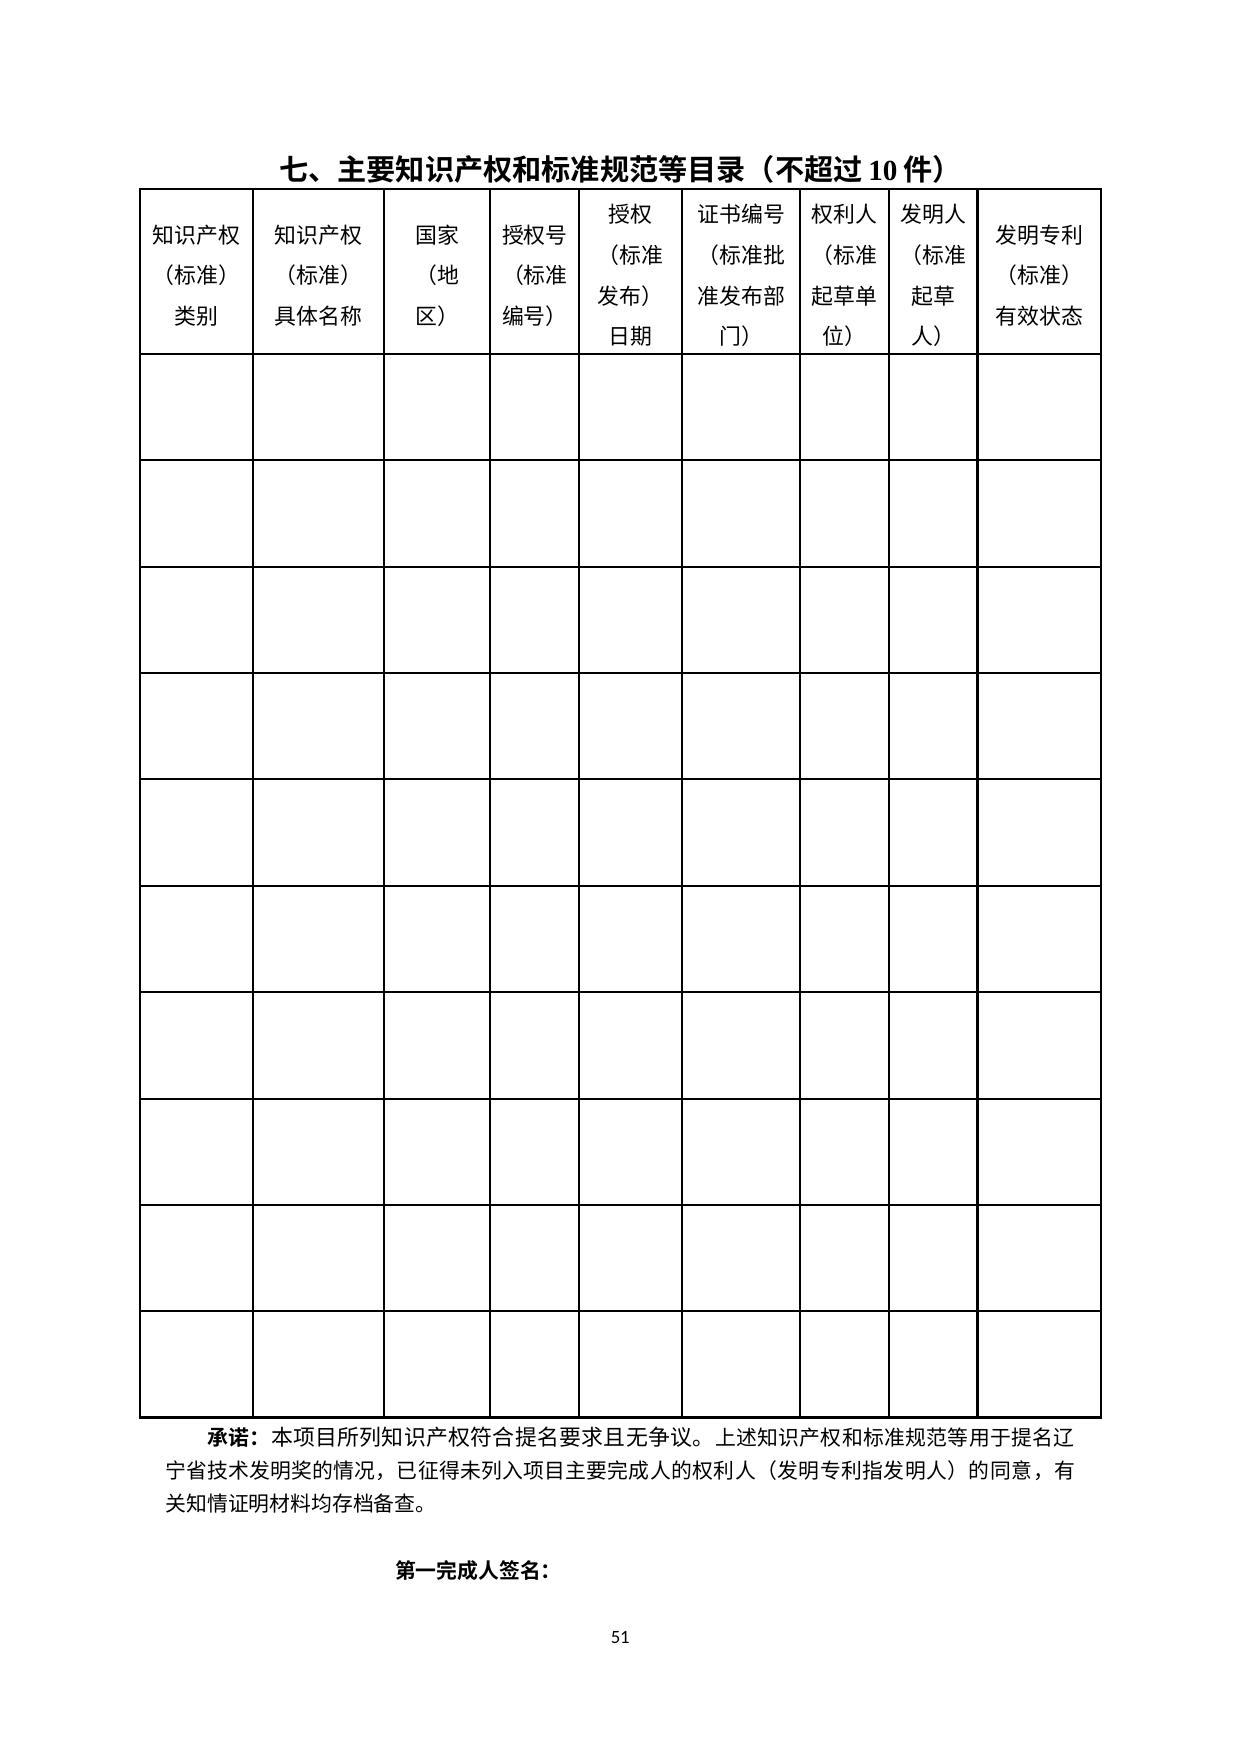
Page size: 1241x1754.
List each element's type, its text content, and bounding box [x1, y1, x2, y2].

table_cell [141, 887, 252, 991]
table_cell [385, 993, 489, 1097]
table_cell [580, 1100, 681, 1204]
table_cell [141, 568, 252, 672]
table_cell [801, 1100, 888, 1204]
table_cell [385, 568, 489, 672]
table_cell [254, 568, 383, 672]
table_cell [890, 1312, 976, 1416]
text 第一完成人签名： [165, 1552, 1075, 1585]
table_cell [580, 568, 681, 672]
table_cell [254, 674, 383, 778]
table_cell [801, 780, 888, 885]
table_cell [580, 993, 681, 1097]
table_cell [979, 993, 1100, 1097]
table_header 权利人（标准起草单位） [801, 190, 888, 353]
table_header 知识产权（标准）具体名称 [254, 190, 383, 353]
table_cell [890, 461, 976, 566]
table_cell [801, 993, 888, 1097]
table_cell [801, 461, 888, 566]
table_cell [979, 887, 1100, 991]
table_cell [683, 568, 799, 672]
table_header 知识产权（标准）类别 [141, 190, 252, 353]
table_cell [254, 355, 383, 459]
table_cell [580, 355, 681, 459]
table_cell [683, 1100, 799, 1204]
table_cell [890, 993, 976, 1097]
table_cell [979, 1100, 1100, 1204]
table_cell [890, 1100, 976, 1204]
table_cell [890, 355, 976, 459]
table_cell [979, 674, 1100, 778]
table_cell [254, 461, 383, 566]
table_cell [683, 887, 799, 991]
table_cell [254, 780, 383, 885]
table_cell [580, 1312, 681, 1416]
table_header 发明专利（标准）有效状态 [979, 190, 1100, 353]
table_cell [385, 1206, 489, 1310]
table_cell [979, 461, 1100, 566]
table_cell [979, 1206, 1100, 1310]
table_cell [491, 780, 578, 885]
table_header 发明人（标准起草人） [890, 190, 976, 353]
table_cell [890, 568, 976, 672]
table_cell [491, 993, 578, 1097]
table_cell [385, 887, 489, 991]
table_cell [801, 674, 888, 778]
table_cell [491, 1206, 578, 1310]
table_cell [141, 780, 252, 885]
table_cell [141, 1206, 252, 1310]
table_cell [683, 1312, 799, 1416]
table_header 国家 （地区） [385, 190, 489, 353]
table_cell [580, 887, 681, 991]
table_header 授权（标准发布）日期 [580, 190, 681, 353]
table_cell [890, 887, 976, 991]
table_cell [580, 674, 681, 778]
table_cell [801, 887, 888, 991]
table_cell [254, 1100, 383, 1204]
table_cell [254, 1206, 383, 1310]
table_cell [580, 780, 681, 885]
table_cell [491, 887, 578, 991]
table_cell [580, 461, 681, 566]
table_cell [385, 674, 489, 778]
table_cell [141, 1312, 252, 1416]
table_header 证书编号 （标准批准发布部门） [683, 190, 799, 353]
table_cell [491, 461, 578, 566]
text 七、主要知识产权和标准规范等目录（不超过10件） [165, 148, 1075, 188]
table_cell [385, 461, 489, 566]
table_cell [385, 1312, 489, 1416]
table_cell [491, 1312, 578, 1416]
table_cell [491, 355, 578, 459]
table_cell [801, 1312, 888, 1416]
table_cell [580, 1206, 681, 1310]
table_cell [683, 461, 799, 566]
table_cell [491, 568, 578, 672]
table_cell [979, 780, 1100, 885]
table_cell [683, 993, 799, 1097]
table_cell [141, 674, 252, 778]
table_cell [979, 355, 1100, 459]
table_cell [141, 1100, 252, 1204]
table_cell [979, 568, 1100, 672]
table_cell [141, 461, 252, 566]
table_cell [385, 355, 489, 459]
table_cell [890, 780, 976, 885]
text 承诺：本项目所列知识产权符合提名要求且无争议。上述知识产权和标准规范等用于提名辽宁省技术发明奖的情况，已征得未列入项目主要完成人的权利人（发明专利指发明人）的同意，有关知情证明材料均存档备查。 [165, 1419, 1075, 1518]
table_cell [801, 355, 888, 459]
table_cell [141, 993, 252, 1097]
table_cell [801, 1206, 888, 1310]
table_cell [491, 1100, 578, 1204]
table_cell [385, 780, 489, 885]
table_cell [385, 1100, 489, 1204]
table_cell [491, 674, 578, 778]
table_cell [254, 1312, 383, 1416]
table_cell [683, 780, 799, 885]
table_cell [254, 993, 383, 1097]
table_cell [254, 887, 383, 991]
table_cell [801, 568, 888, 672]
table_cell [683, 674, 799, 778]
table_cell [890, 674, 976, 778]
table_cell [683, 1206, 799, 1310]
table_header 授权号（标准编号） [491, 190, 578, 353]
table_cell [683, 355, 799, 459]
table_cell [890, 1206, 976, 1310]
table_cell [141, 355, 252, 459]
table_cell [979, 1312, 1100, 1416]
